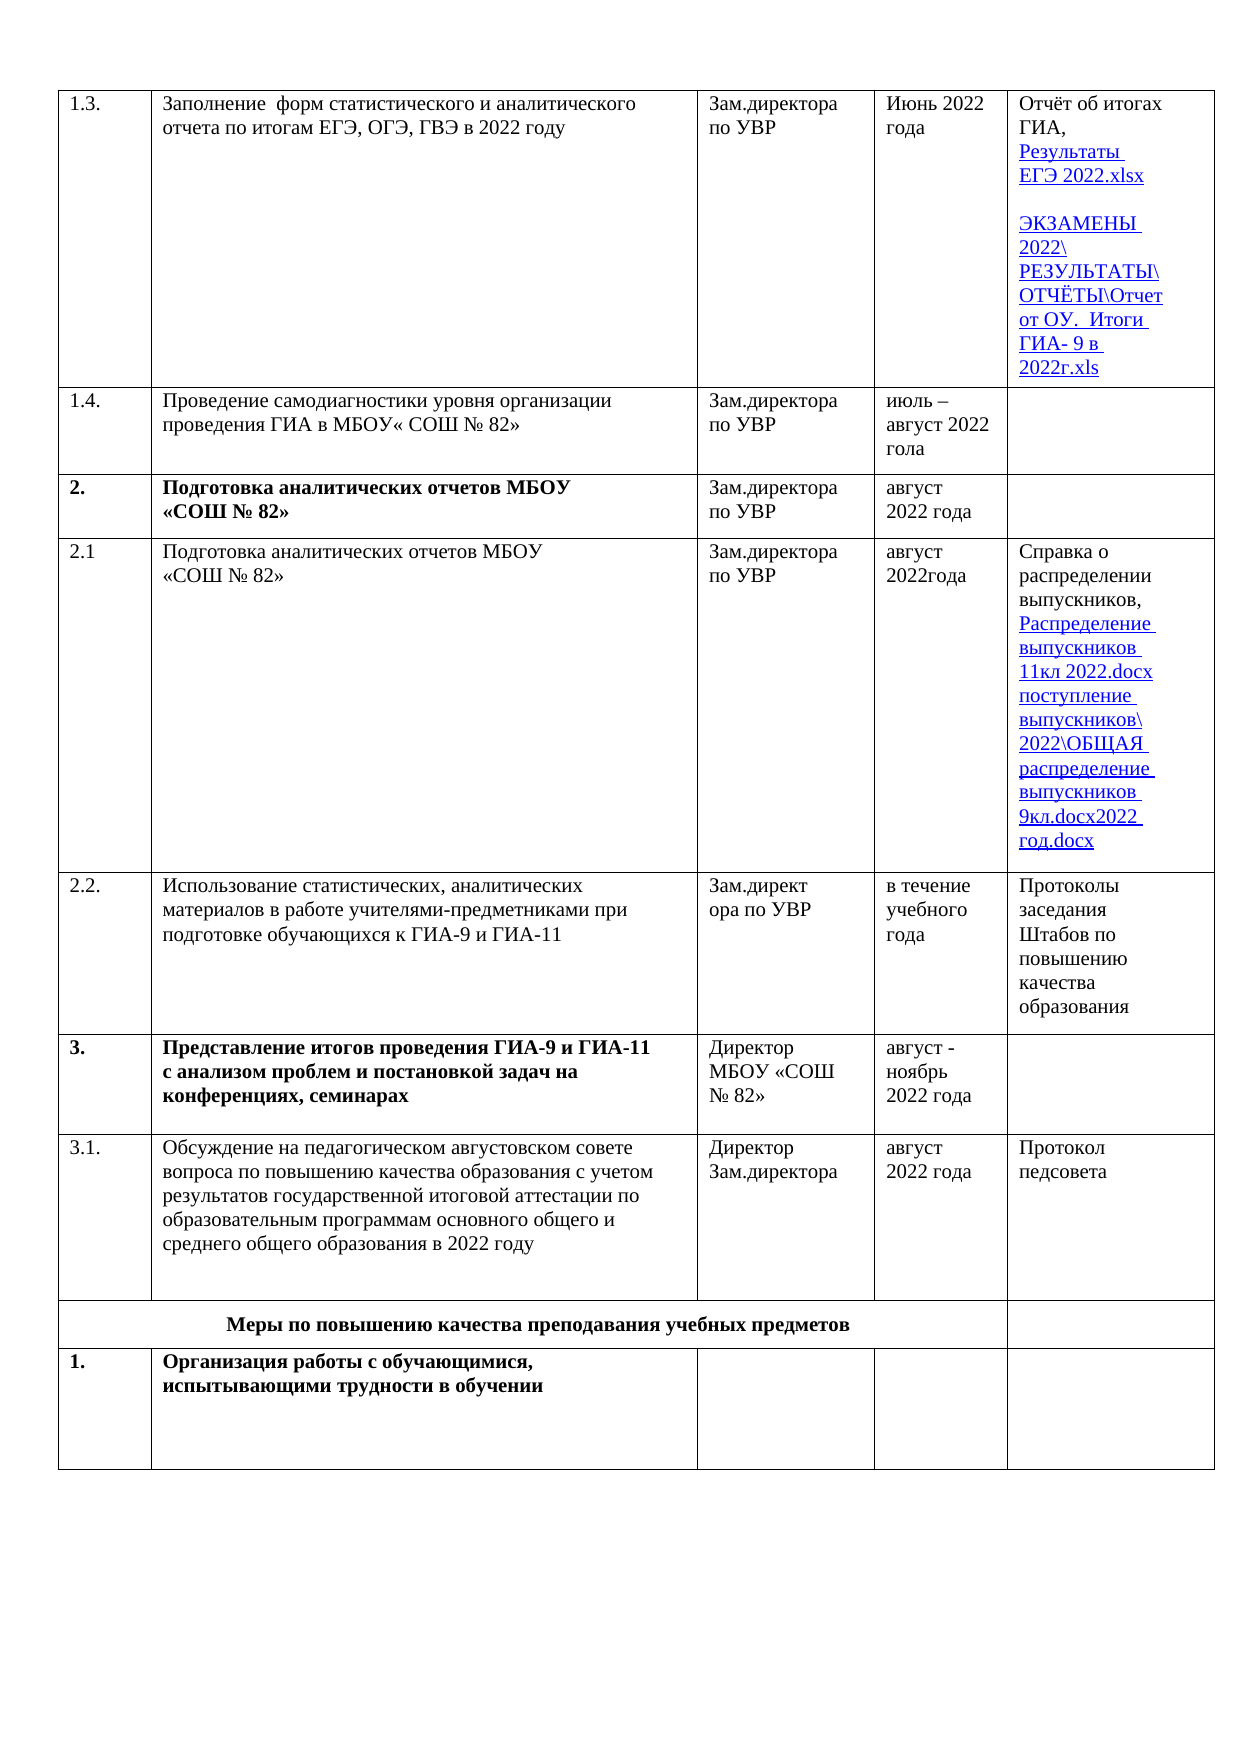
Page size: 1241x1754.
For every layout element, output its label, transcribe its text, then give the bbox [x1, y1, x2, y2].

table_cell Зам.директора по УВР [698, 539, 874, 872]
table_cell Зам.директора по УВР [698, 475, 874, 538]
table_cell август 2022года [875, 539, 1007, 872]
table_cell 1. [59, 1349, 151, 1468]
table_cell [698, 1349, 874, 1468]
table_cell [1008, 388, 1214, 474]
table_cell [1008, 1035, 1214, 1134]
table_cell в течение учебного года [875, 873, 1007, 1034]
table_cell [698, 91, 874, 387]
table_cell [1008, 1301, 1214, 1348]
table_cell Обсуждение на педагогическом августовском совете вопроса по повышению качества образования с учетом результатов государственной итоговой аттестации по образовательным программам основного общего и среднего общего образования в 2022 году [152, 1135, 697, 1299]
table_cell 3.1. [59, 1135, 151, 1299]
table_cell 1.4. [59, 388, 151, 474]
table_cell август - ноябрь 2022 года [875, 1035, 1007, 1134]
table_cell Организация работы с обучающимися, испытывающими трудности в обучении [152, 1349, 697, 1468]
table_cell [1008, 91, 1214, 387]
table_cell 1.3. [59, 91, 151, 387]
table_cell июль – август 2022 гола [875, 388, 1007, 474]
table_cell Справка о распределении выпускников, Распределение выпускников 11кл 2022.docx ..\..\поступление выпускников\2022\ОБЩАЯ распределение выпускников 9кл.docx2022 год.docx [1008, 539, 1214, 872]
table_cell Использование статистических, аналитических материалов в работе учителями-предметниками при подготовке обучающихся к ГИА-9 и ГИА-11 [152, 873, 697, 1034]
table_cell Заполнение форм статистического и аналитического отчета по итогам ЕГЭ, ОГЭ, ГВЭ в 2022 году [152, 91, 697, 387]
table_cell Зам.директора по УВР [698, 873, 874, 1034]
table_cell Протоколы заседания Штабов по повышению качества образования [1008, 873, 1214, 1034]
table_cell 2.1 [59, 539, 151, 872]
table_cell 3. [59, 1035, 151, 1134]
table_cell Подготовка аналитических отчетов МБОУ «СОШ № 82» [152, 475, 697, 538]
table_cell Меры по повышению качества преподавания учебных предметов [59, 1301, 1007, 1348]
table_cell август 2022 года [875, 1135, 1007, 1299]
table_cell Проведение самодиагностики уровня организации проведения ГИА в МБОУ« СОШ № 82» [152, 388, 697, 474]
table_cell [1008, 1349, 1214, 1468]
table_cell Директор МБОУ «СОШ № 82» [698, 1035, 874, 1134]
table_cell 2. [59, 475, 151, 538]
table_cell Подготовка аналитических отчетов МБОУ «СОШ № 82» [152, 539, 697, 872]
table_cell Представление итогов проведения ГИА-9 и ГИА-11 с анализом проблем и постановкой задач на конференциях, семинарах [152, 1035, 697, 1134]
table_cell Зам.директора по УВР [698, 388, 874, 474]
table_cell [1008, 475, 1214, 538]
table_cell август 2022 года [875, 475, 1007, 538]
table_cell Июнь 2022 года [875, 91, 1007, 387]
table_cell Директор Зам.директора [698, 1135, 874, 1299]
table_cell Протокол педсовета [1008, 1135, 1214, 1299]
table_cell [875, 1349, 1007, 1468]
table_cell 2.2. [59, 873, 151, 1034]
